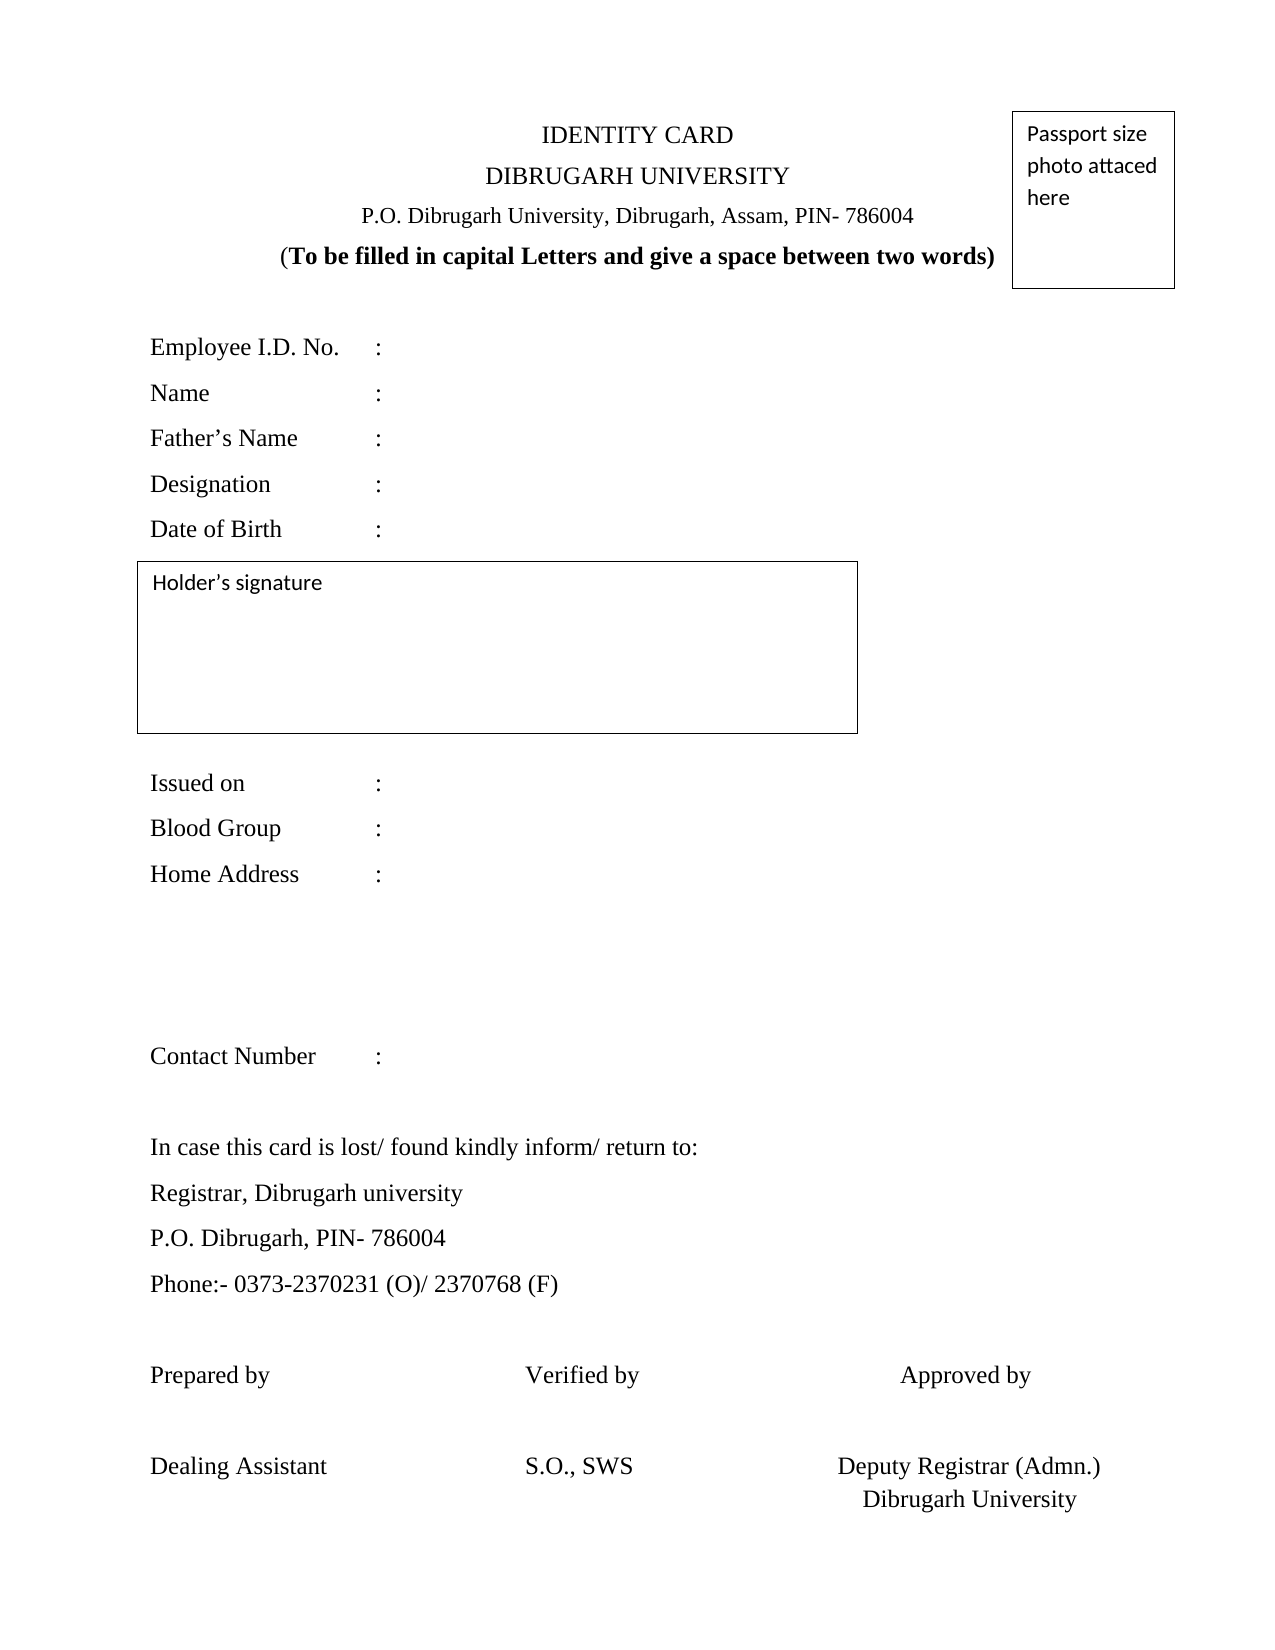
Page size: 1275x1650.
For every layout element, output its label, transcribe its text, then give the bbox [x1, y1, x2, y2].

text Designation : [150, 469, 1125, 498]
text Date of Birth : [150, 514, 1125, 543]
text Contact Number : [150, 1041, 1125, 1070]
text Name : [150, 378, 1125, 407]
text (To be filled in capital Letters and give a space between two words) [150, 241, 1012, 270]
text P.O. Dibrugarh University, Dibrugarh, Assam, PIN- 786004 [150, 202, 1012, 229]
text Phone:- 0373-2370231 (O)/ 2370768 (F) [150, 1269, 1125, 1297]
text Father’s Name : [150, 423, 1125, 452]
text In case this card is lost/ found kindly inform/ return to: [150, 1132, 1125, 1161]
text Blood Group : [150, 813, 1125, 842]
text P.O. Dibrugarh, PIN- 786004 [150, 1223, 1125, 1252]
text Home Address : [150, 859, 1125, 888]
text Registrar, Dibrugarh university [150, 1178, 1125, 1206]
text DIBRUGARH UNIVERSITY [150, 161, 1012, 190]
text Employee I.D. No. : [150, 332, 1125, 361]
text Issued on : [150, 768, 1125, 797]
text Prepared by Verified by Approved by [150, 1360, 1125, 1388]
text Dealing Assistant S.O., SWS Deputy Registrar (Admn.) [150, 1451, 1125, 1479]
text Dibrugarh University [150, 1484, 1125, 1512]
text IDENTITY CARD [150, 120, 1012, 149]
